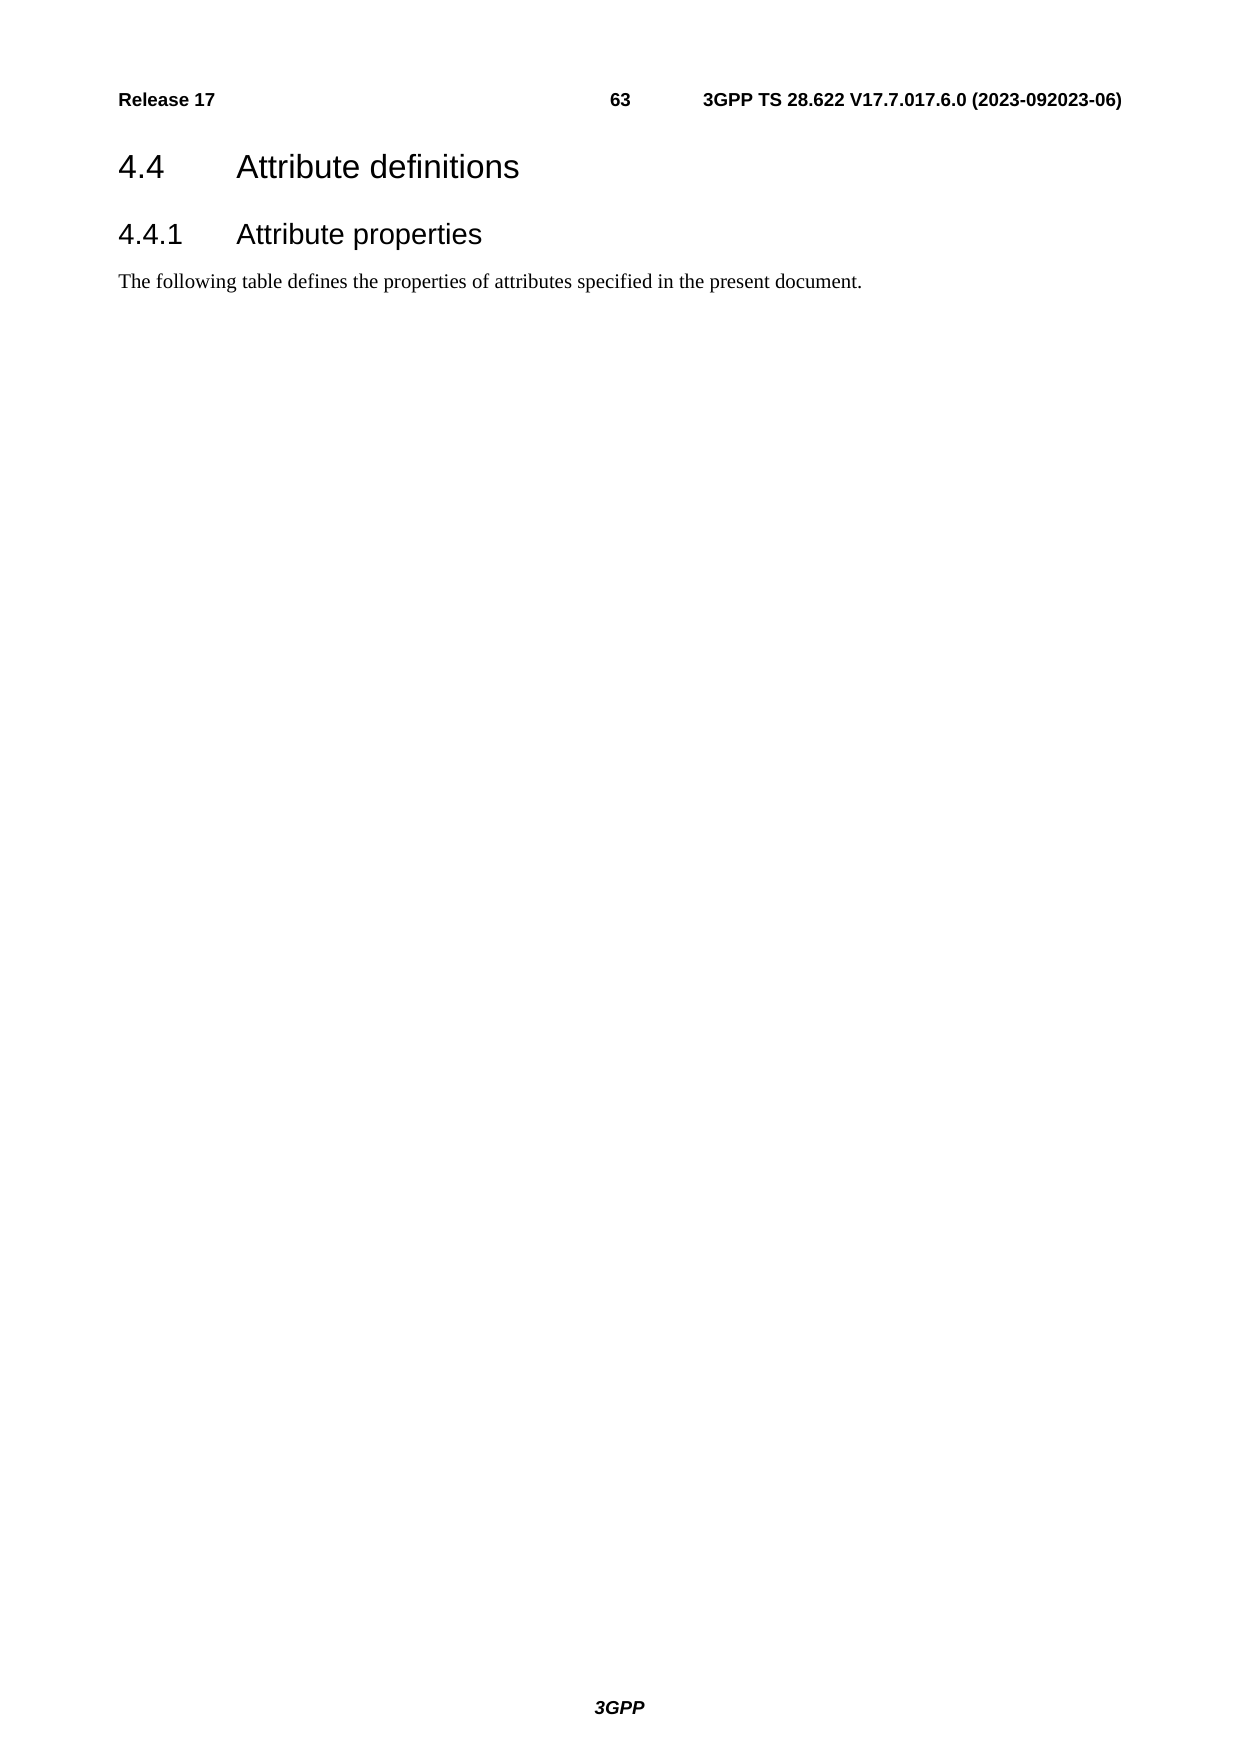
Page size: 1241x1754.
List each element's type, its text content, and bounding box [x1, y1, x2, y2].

subtitle 4.4.1 Attribute properties [118, 217, 1122, 251]
text The following table defines the properties of attributes specified in the present document. [118, 269, 1122, 293]
subtitle 4.4 Attribute definitions [118, 147, 1122, 186]
